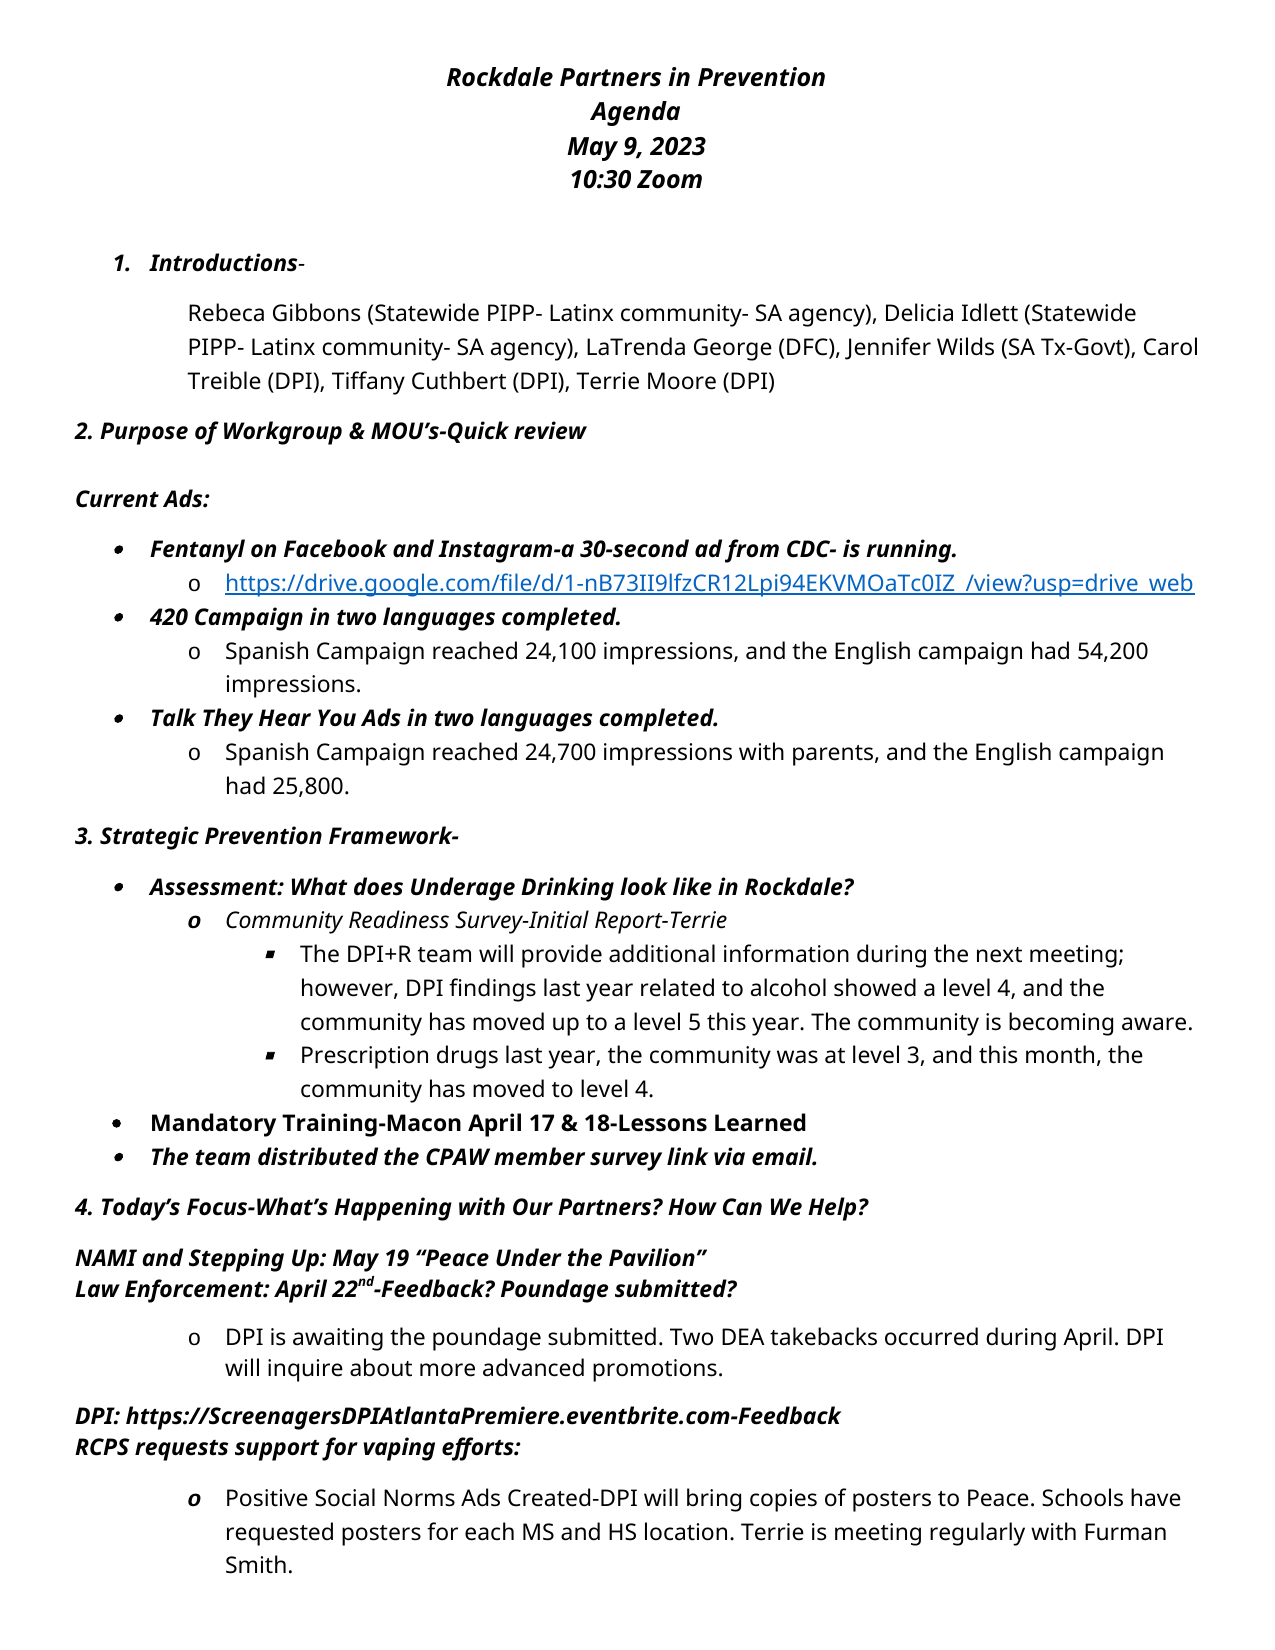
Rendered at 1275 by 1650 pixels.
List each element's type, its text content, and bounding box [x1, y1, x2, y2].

text May 9, 2023 [75, 128, 1200, 162]
list Assessment: What does Underage Drinking look like in Rockdale? [112, 871, 1200, 902]
text Law Enforcement: April 22nd-Feedback? Poundage submitted? [75, 1273, 1200, 1304]
text 2. Purpose of Workgroup & MOU’s-Quick review [75, 415, 1200, 447]
text RCPS requests support for vaping efforts: [75, 1431, 1200, 1462]
text 4. Today’s Focus-What’s Happening with Our Partners? How Can We Help? [75, 1191, 1200, 1222]
list 420 Campaign in two languages completed. [112, 601, 1200, 632]
text Agenda [75, 94, 1200, 128]
list DPI is awaiting the poundage submitted. Two DEA takebacks occurred during April. DPI will inquire about more advanced promotions. [187, 1321, 1200, 1383]
text Rebeca Gibbons (Statewide PIPP- Latinx community- SA agency), Delicia Idlett (Statewide PIPP- Latinx community- SA agency), LaTrenda George (DFC), Jennifer Wilds (SA Tx-Govt), Carol Treible (DPI), Tiffany Cuthbert (DPI), Terrie Moore (DPI) [187, 297, 1200, 396]
list Spanish Campaign reached 24,100 impressions, and the English campaign had 54,200 impressions. [187, 634, 1200, 700]
text 3. Strategic Prevention Framework- [75, 820, 1200, 851]
list Talk They Hear You Ads in two languages completed. [112, 702, 1200, 733]
list Introductions- [112, 247, 1200, 278]
list Spanish Campaign reached 24,700 impressions with parents, and the English campaign had 25,800. [187, 736, 1200, 801]
text 10:30 Zoom [75, 162, 1200, 196]
list Prescription drugs last year, the community was at level 3, and this month, the community has moved to level 4. [262, 1039, 1200, 1104]
text Rockdale Partners in Prevention [75, 60, 1200, 94]
list Mandatory Training-Macon April 17 & 18-Lessons Learned [112, 1107, 1200, 1138]
list Community Readiness Survey-Initial Report-Terrie [187, 904, 1200, 936]
list The team distributed the CPAW member survey link via email. [112, 1141, 1200, 1172]
text NAMI and Stepping Up: May 19 “Peace Under the Pavilion” [75, 1242, 1200, 1273]
list Positive Social Norms Ads Created-DPI will bring copies of posters to Peace. Schools have requested posters for each MS and HS location. Terrie is meeting regularly with Furman Smith. [187, 1482, 1200, 1581]
list Fentanyl on Facebook and Instagram-a 30-second ad from CDC- is running. [112, 533, 1200, 564]
text Current Ads: [75, 483, 1200, 514]
text DPI: https://ScreenagersDPIAtlantaPremiere.eventbrite.com-Feedback [75, 1400, 1200, 1431]
list https://drive.google.com/file/d/1-nB73II9lfzCR12Lpi94EKVMOaTc0IZ_/view?usp=drive_web [187, 567, 1200, 598]
list The DPI+R team will provide additional information during the next meeting; however, DPI findings last year related to alcohol showed a level 4, and the community has moved up to a level 5 this year. The community is becoming aware. [262, 938, 1200, 1037]
